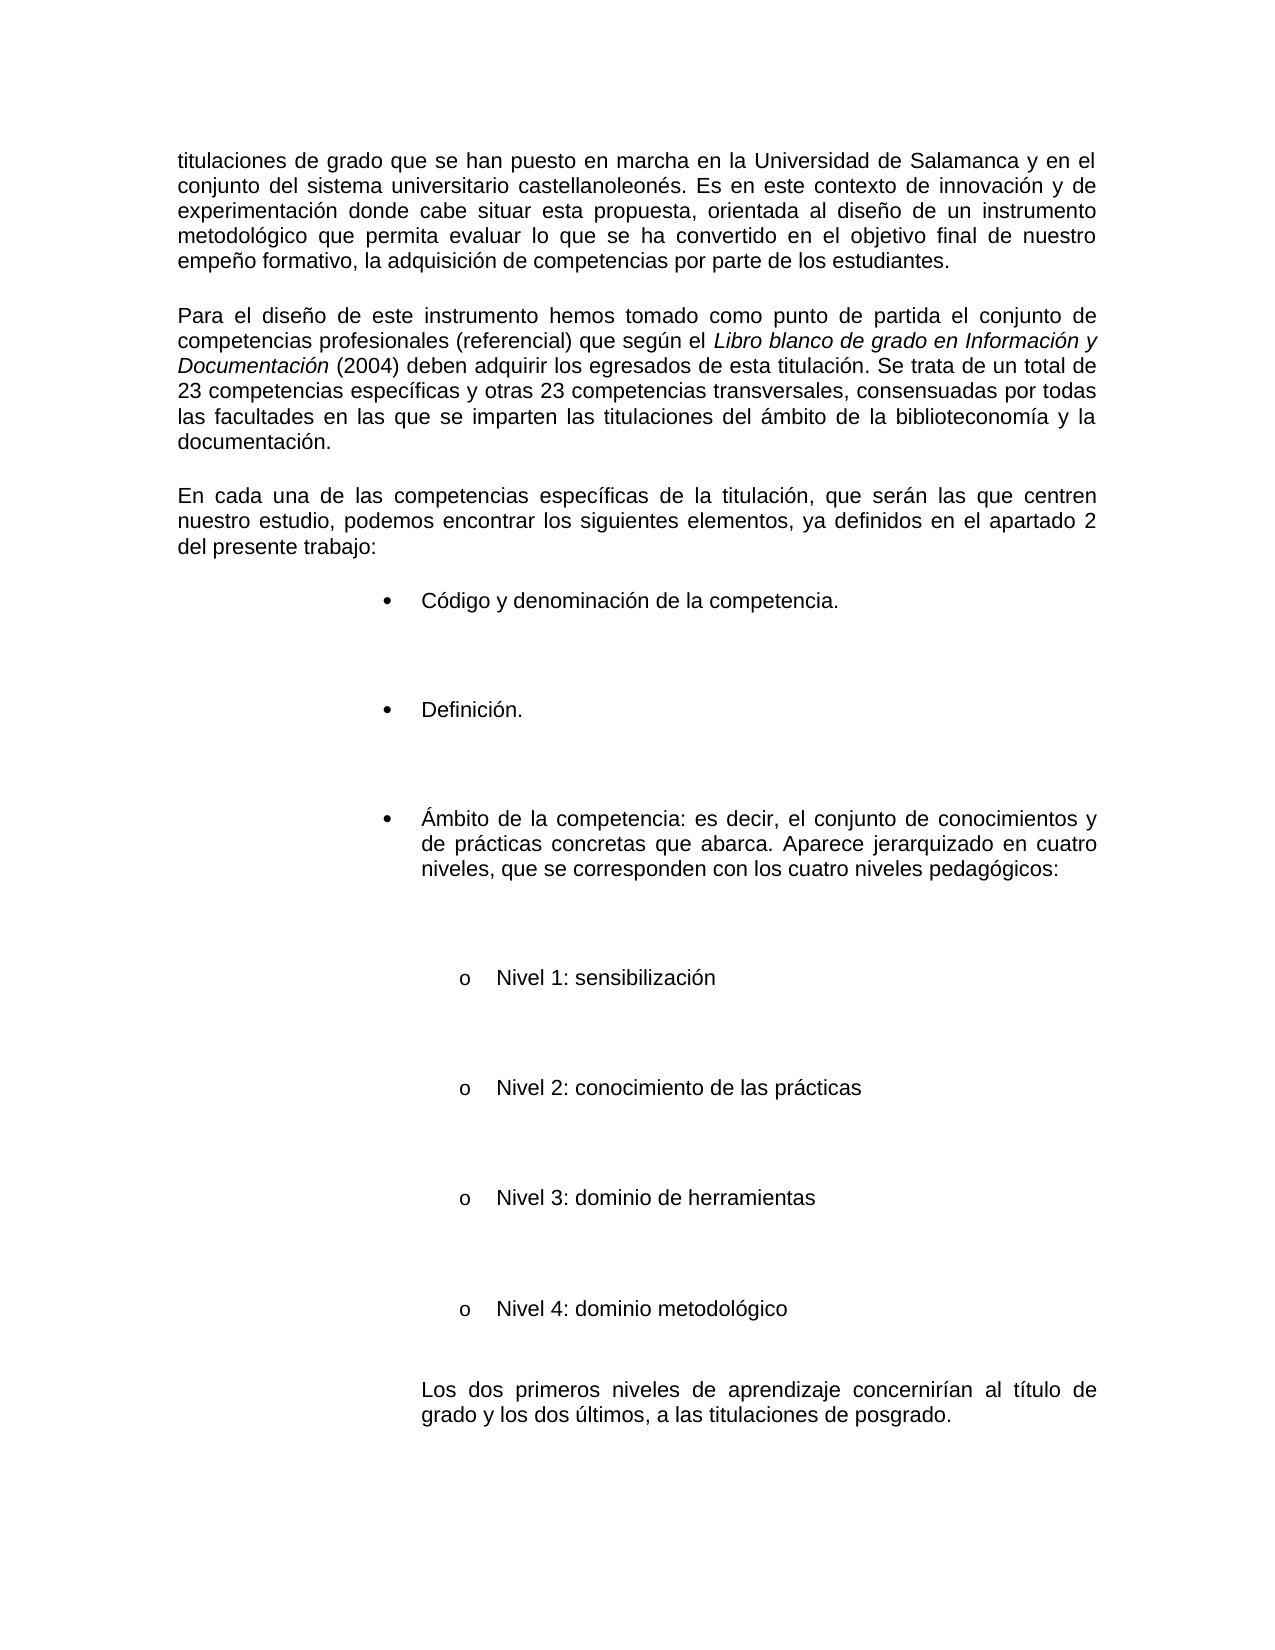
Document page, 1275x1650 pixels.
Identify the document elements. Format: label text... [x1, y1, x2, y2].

text En cada una de las competencias específicas de la titulación, que serán las que centren nuestro estudio, podemos encontrar los siguientes elementos, ya definidos en el apartado 2 del presente trabajo: [177, 483, 1098, 559]
list Nivel 4: dominio metodológico [458, 1296, 1098, 1322]
text Para el diseño de este instrumento hemos tomado como punto de partida el conjunto de competencias profesionales (referencial) que según el Libro blanco de grado en Información y Documentación (2004) deben adquirir los egresados de esta titulación. Se trata de un total de 23 competencias específicas y otras 23 competencias transversales, consensuadas por todas las facultades en las que se imparten las titulaciones del ámbito de la biblioteconomía y la documentación. [177, 303, 1098, 454]
list Definición. [383, 697, 1098, 722]
list Ámbito de la competencia: es decir, el conjunto de conocimientos y de prácticas concretas que abarca. Aparece jerarquizado en cuatro niveles, que se corresponden con los cuatro niveles pedagógicos: [383, 806, 1098, 881]
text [177, 148, 1098, 274]
list Nivel 3: dominio de herramientas [458, 1185, 1098, 1212]
list Nivel 1: sensibilización [458, 965, 1098, 991]
text Los dos primeros niveles de aprendizaje concernirían al título de grado y los dos últimos, a las titulaciones de posgrado. [421, 1352, 1098, 1427]
list Nivel 2: conocimiento de las prácticas [458, 1075, 1098, 1102]
list Código y denominación de la competencia. [383, 588, 1098, 613]
